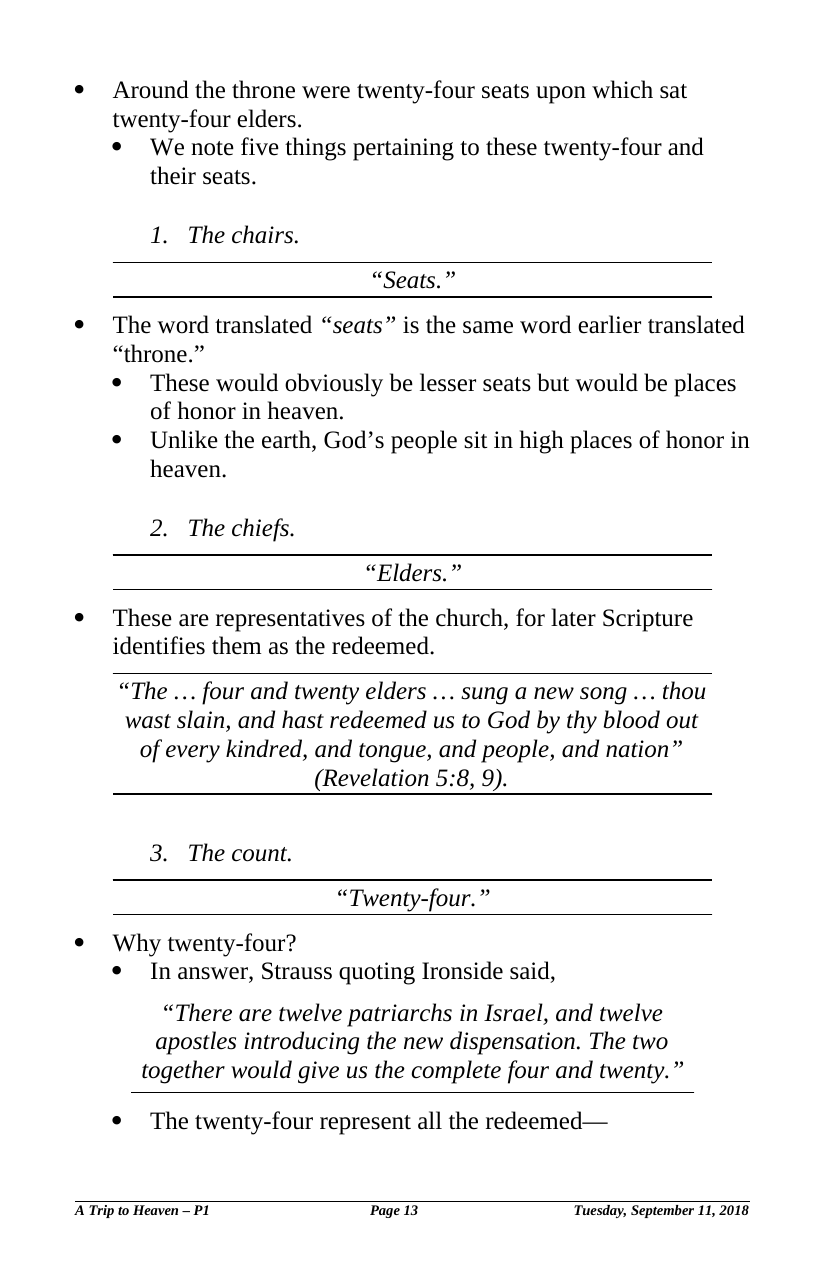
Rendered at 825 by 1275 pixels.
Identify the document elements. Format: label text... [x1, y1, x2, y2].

list We note five things pertaining to these twenty-four and their seats. [112, 132, 750, 190]
list These are representatives of the church, for later Scripture identifies them as the redeemed. [75, 603, 751, 660]
list In answer, Strauss quoting Ironside said, [112, 956, 750, 985]
list The word translated “seats” is the same word earlier translated “throne.” [75, 310, 751, 368]
list Why twenty-four? [75, 928, 751, 956]
list The twenty-four represent all the redeemed— [112, 1106, 750, 1134]
list These would obviously be lesser seats but would be places of honor in heaven. [112, 368, 750, 425]
text “Seats.” [112, 263, 712, 298]
subtitle The chairs. [150, 220, 750, 249]
text “There are twelve patriarchs in Israel, and twelve apostles introducing the new dispensation. The two together would give us the complete four and twenty.” [131, 998, 694, 1092]
text “The … four and twenty elders … sung a new song … thou wast slain, and hast redeemed us to God by thy blood out of every kindred, and tongue, and people, and nation” (Revelation 5:8, 9). [112, 674, 712, 795]
list Around the throne were twenty-four seats upon which sat twenty-four elders. [75, 75, 751, 132]
subtitle The count. [150, 838, 750, 867]
list Unlike the earth, God’s people sit in high places of honor in heaven. [112, 425, 750, 483]
subtitle The chiefs. [150, 513, 750, 542]
text “Twenty-four.” [112, 880, 712, 915]
text “Elders.” [112, 555, 712, 590]
